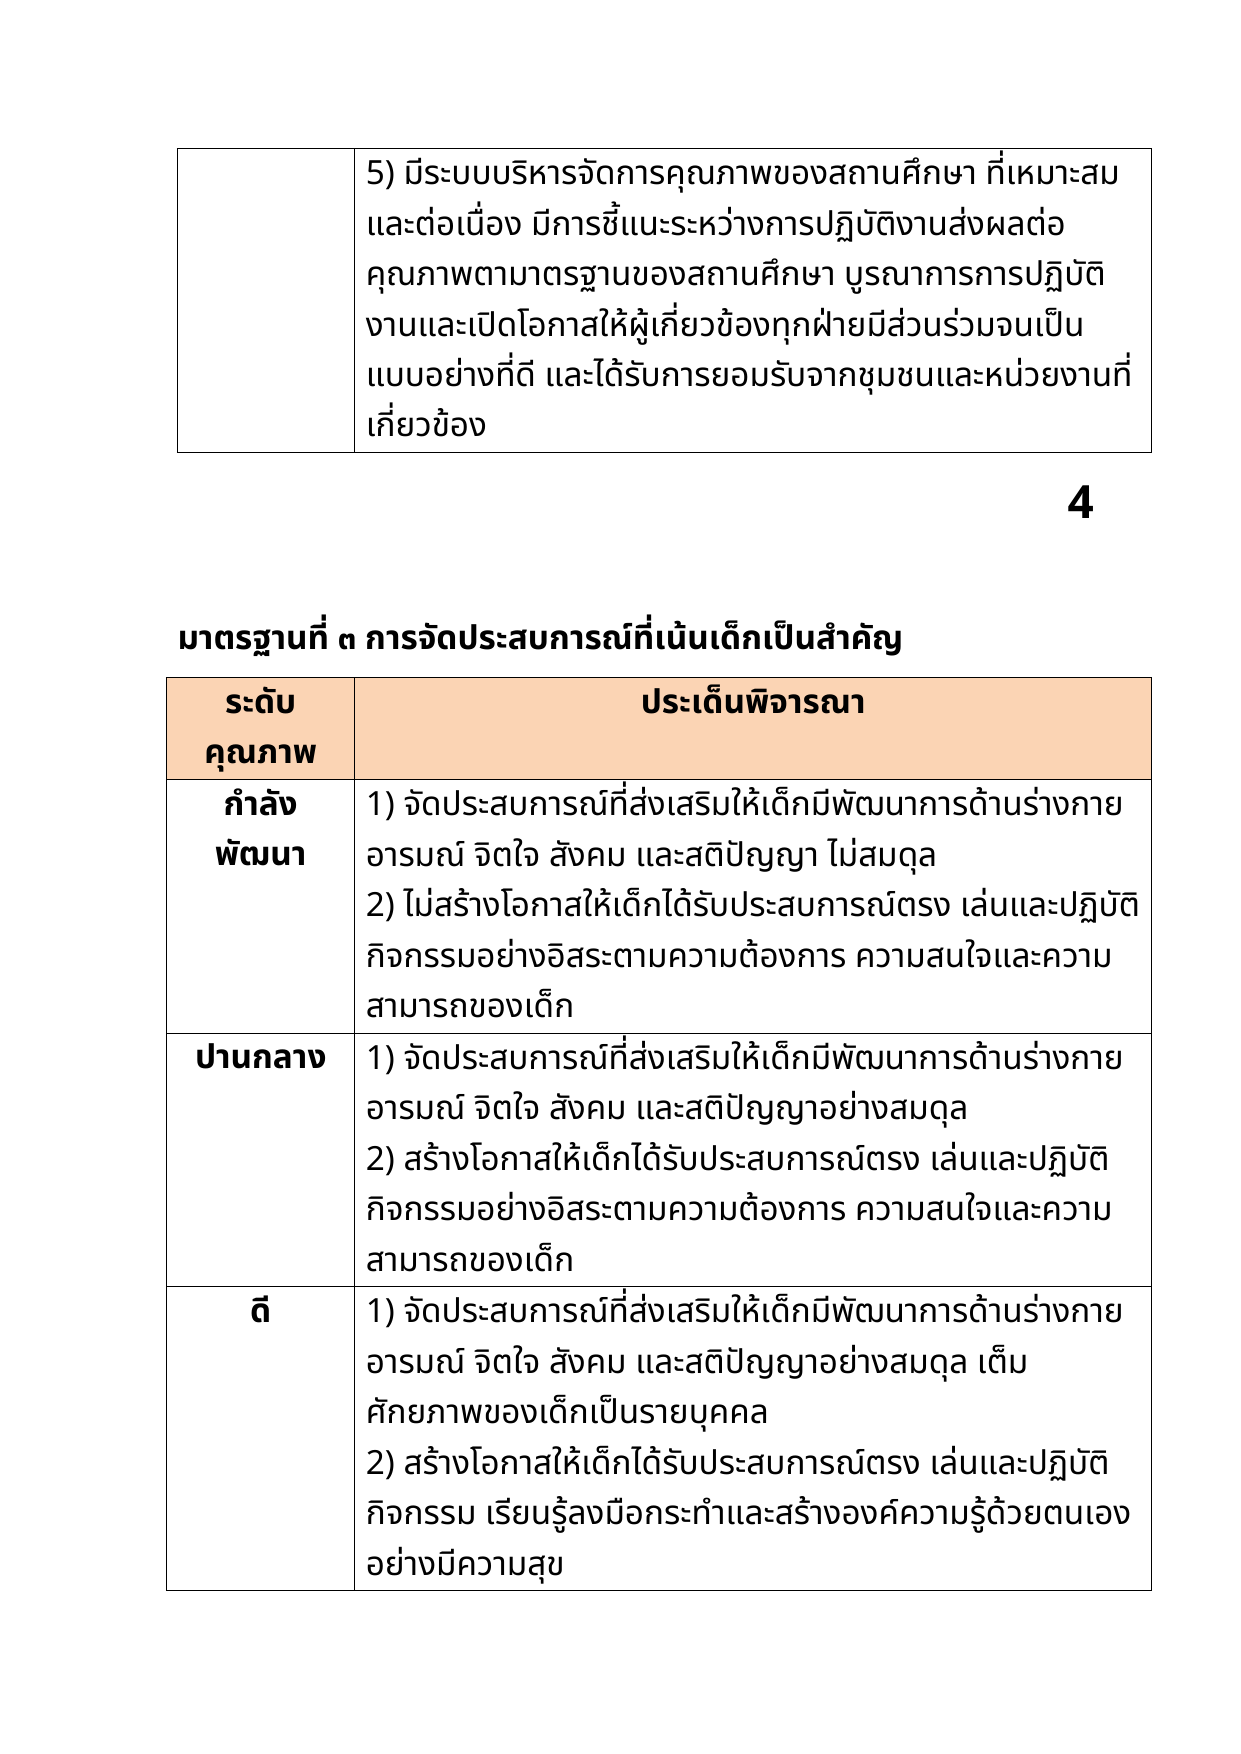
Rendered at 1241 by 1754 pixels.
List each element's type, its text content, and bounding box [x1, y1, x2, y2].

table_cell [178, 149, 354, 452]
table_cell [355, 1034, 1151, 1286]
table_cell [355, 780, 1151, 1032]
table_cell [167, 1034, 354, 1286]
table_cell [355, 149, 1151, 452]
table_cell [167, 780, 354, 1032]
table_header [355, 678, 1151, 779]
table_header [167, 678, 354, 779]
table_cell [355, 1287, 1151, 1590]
text มาตรฐานที่ ๓ การจัดประสบการณ์ที่เน้นเด็กเป็นสำคัญ [177, 614, 1152, 664]
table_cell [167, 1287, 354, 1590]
